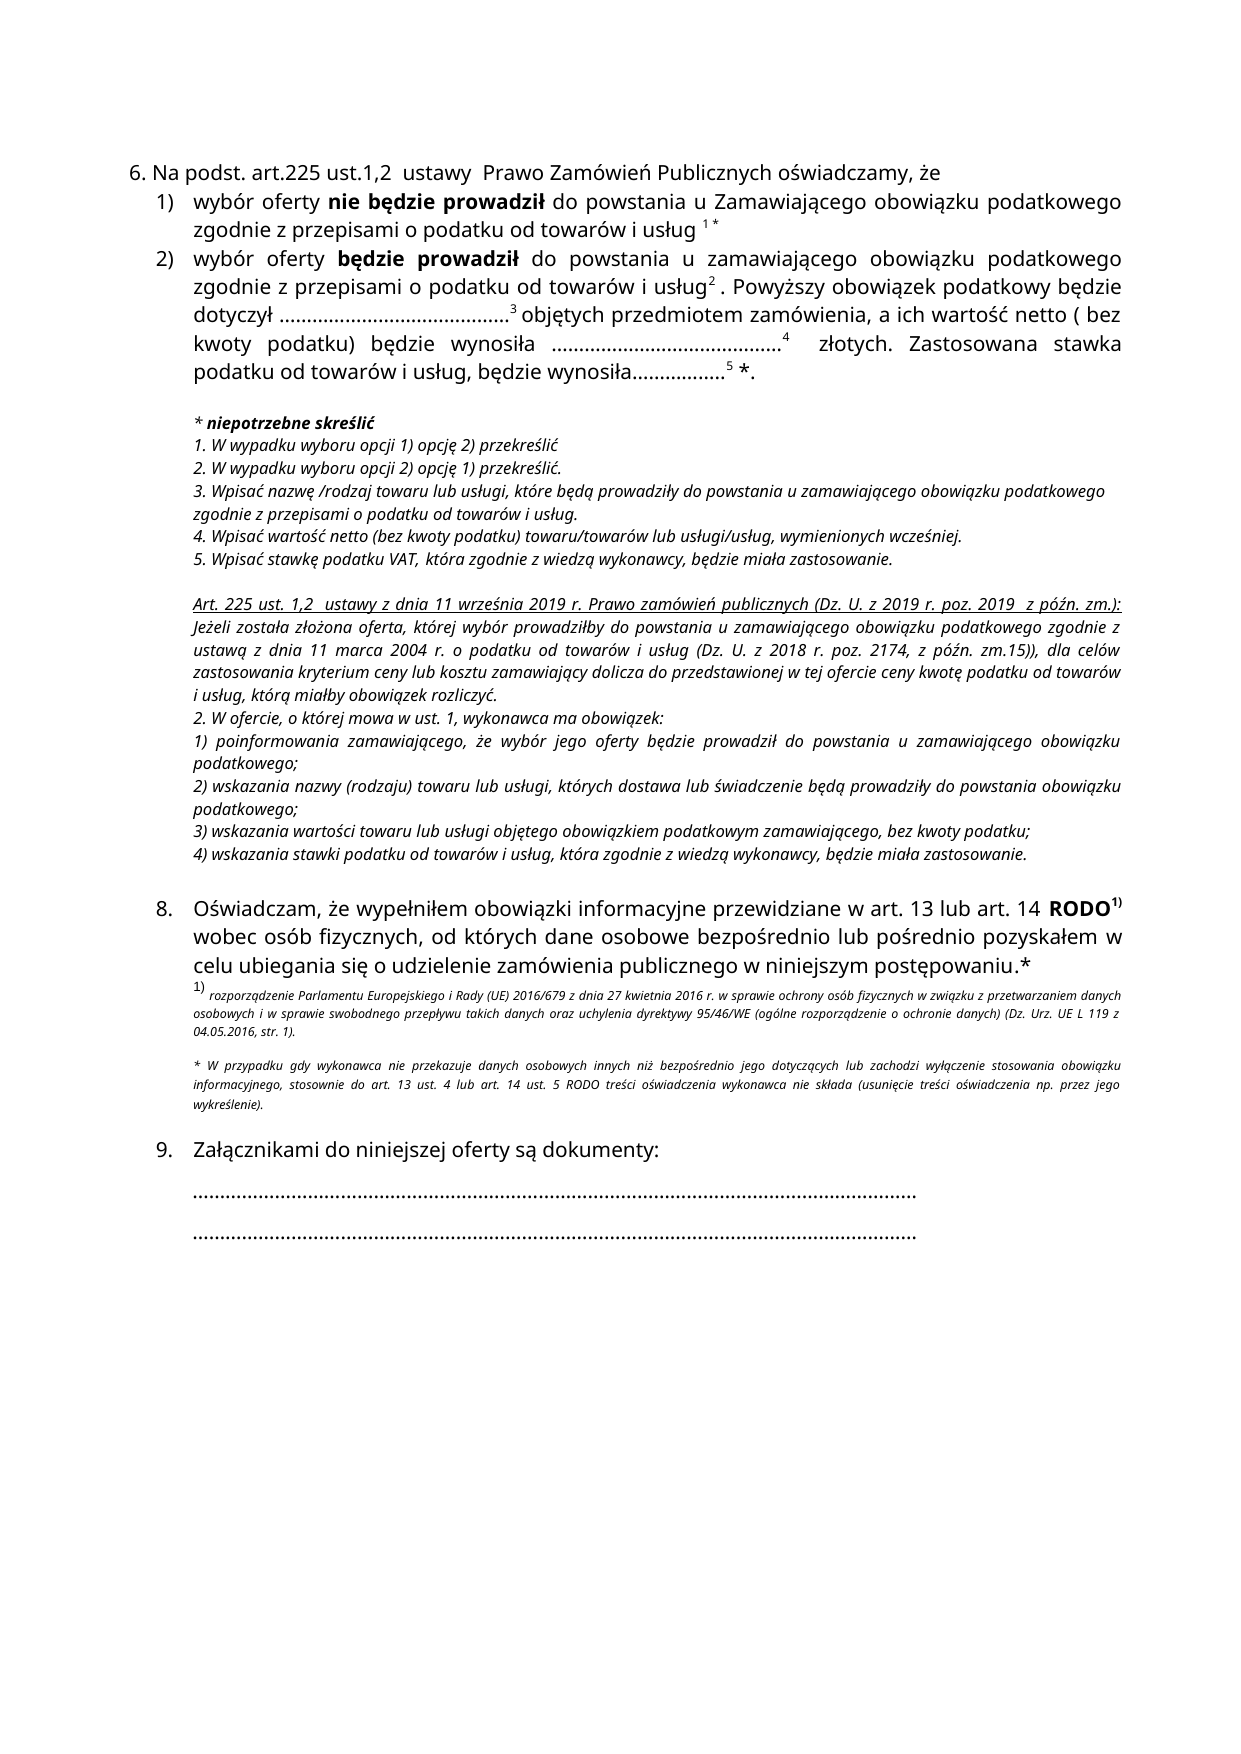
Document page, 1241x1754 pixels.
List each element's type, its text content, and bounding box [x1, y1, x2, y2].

list Załącznikami do niniejszej oferty są dokumenty: [156, 1135, 1122, 1164]
list wybór oferty będzie prowadził do powstania u zamawiającego obowiązku podatkowego zgodnie z przepisami o podatku od towarów i usług2 . Powyższy obowiązek podatkowy będzie dotyczył ……………………………………3 objętych przedmiotem zamówienia, a ich wartość netto ( bez kwoty podatku) będzie wynosiła ……………………………………4 złotych. Zastosowana stawka podatku od towarów i usług, będzie wynosiła……………..5 *. [156, 244, 1122, 386]
text * niepotrzebne skreślić [193, 411, 1122, 434]
text 3. Wpisać nazwę /rodzaj towaru lub usługi, które będą prowadziły do powstania u zamawiającego obowiązku podatkowego zgodnie z przepisami o podatku od towarów i usług. [193, 479, 1122, 525]
text 6. Na podst. art.225 ust.1,2 ustawy Prawo Zamówień Publicznych oświadczamy, że [118, 158, 1122, 187]
list wybór oferty nie będzie prowadził do powstania u Zamawiającego obowiązku podatkowego zgodnie z przepisami o podatku od towarów i usług 1 * [156, 187, 1122, 244]
text 1) poinformowania zamawiającego, że wybór jego oferty będzie prowadził do powstania u zamawiającego obowiązku podatkowego; [193, 729, 1122, 775]
text 1. W wypadku wyboru opcji 1) opcję 2) przekreślić [193, 434, 1122, 457]
text 2. W ofercie, o której mowa w ust. 1, wykonawca ma obowiązek: [193, 707, 1122, 729]
text 5. Wpisać stawkę podatku VAT, która zgodnie z wiedzą wykonawcy, będzie miała zastosowanie. [193, 548, 1122, 570]
text 1) rozporządzenie Parlamentu Europejskiego i Rady (UE) 2016/679 z dnia 27 kwietnia 2016 r. w sprawie ochrony osób fizycznych w związku z przetwarzaniem danych osobowych i w sprawie swobodnego przepływu takich danych oraz uchylenia dyrektywy 95/46/WE (ogólne rozporządzenie o ochronie danych) (Dz. Urz. UE L 119 z 04.05.2016, str. 1). [193, 979, 1122, 1040]
text …………………………………………………………………………………………………………………… [118, 1217, 1122, 1246]
text * W przypadku gdy wykonawca nie przekazuje danych osobowych innych niż bezpośrednio jego dotyczących lub zachodzi wyłączenie stosowania obowiązku informacyjnego, stosownie do art. 13 ust. 4 lub art. 14 ust. 5 RODO treści oświadczenia wykonawca nie składa (usunięcie treści oświadczenia np. przez jego wykreślenie). [193, 1057, 1122, 1113]
text 3) wskazania wartości towaru lub usługi objętego obowiązkiem podatkowym zamawiającego, bez kwoty podatku; [193, 820, 1122, 843]
text …………………………………………………………………………………………………………………… [118, 1176, 1122, 1204]
text 4. Wpisać wartość netto (bez kwoty podatku) towaru/towarów lub usługi/usług, wymienionych wcześniej. [193, 525, 1122, 548]
text 4) wskazania stawki podatku od towarów i usług, która zgodnie z wiedzą wykonawcy, będzie miała zastosowanie. [193, 843, 1122, 866]
text Art. 225 ust. 1,2 ustawy z dnia 11 września 2019 r. Prawo zamówień publicznych (Dz. U. z 2019 r. poz. 2019 z późn. zm.): Jeżeli została złożona oferta, której wybór prowadziłby do powstania u zamawiającego obowiązku podatkowego zgodnie z ustawą z dnia 11 marca 2004 r. o podatku od towarów i usług (Dz. U. z 2018 r. poz. 2174, z późn. zm.15)), dla celów zastosowania kryterium ceny lub kosztu zamawiający dolicza do przedstawionej w tej ofercie ceny kwotę podatku od towarów i usług, którą miałby obowiązek rozliczyć. [193, 613, 1122, 707]
list Oświadczam, że wypełniłem obowiązki informacyjne przewidziane w art. 13 lub art. 14 RODO1) wobec osób fizycznych, od których dane osobowe bezpośrednio lub pośrednio pozyskałem w celu ubiegania się o udzielenie zamówienia publicznego w niniejszym postępowaniu.* [156, 894, 1122, 979]
text 2. W wypadku wyboru opcji 2) opcję 1) przekreślić. [193, 457, 1122, 479]
text 2) wskazania nazwy (rodzaju) towaru lub usługi, których dostawa lub świadczenie będą prowadziły do powstania obowiązku podatkowego; [193, 775, 1122, 820]
